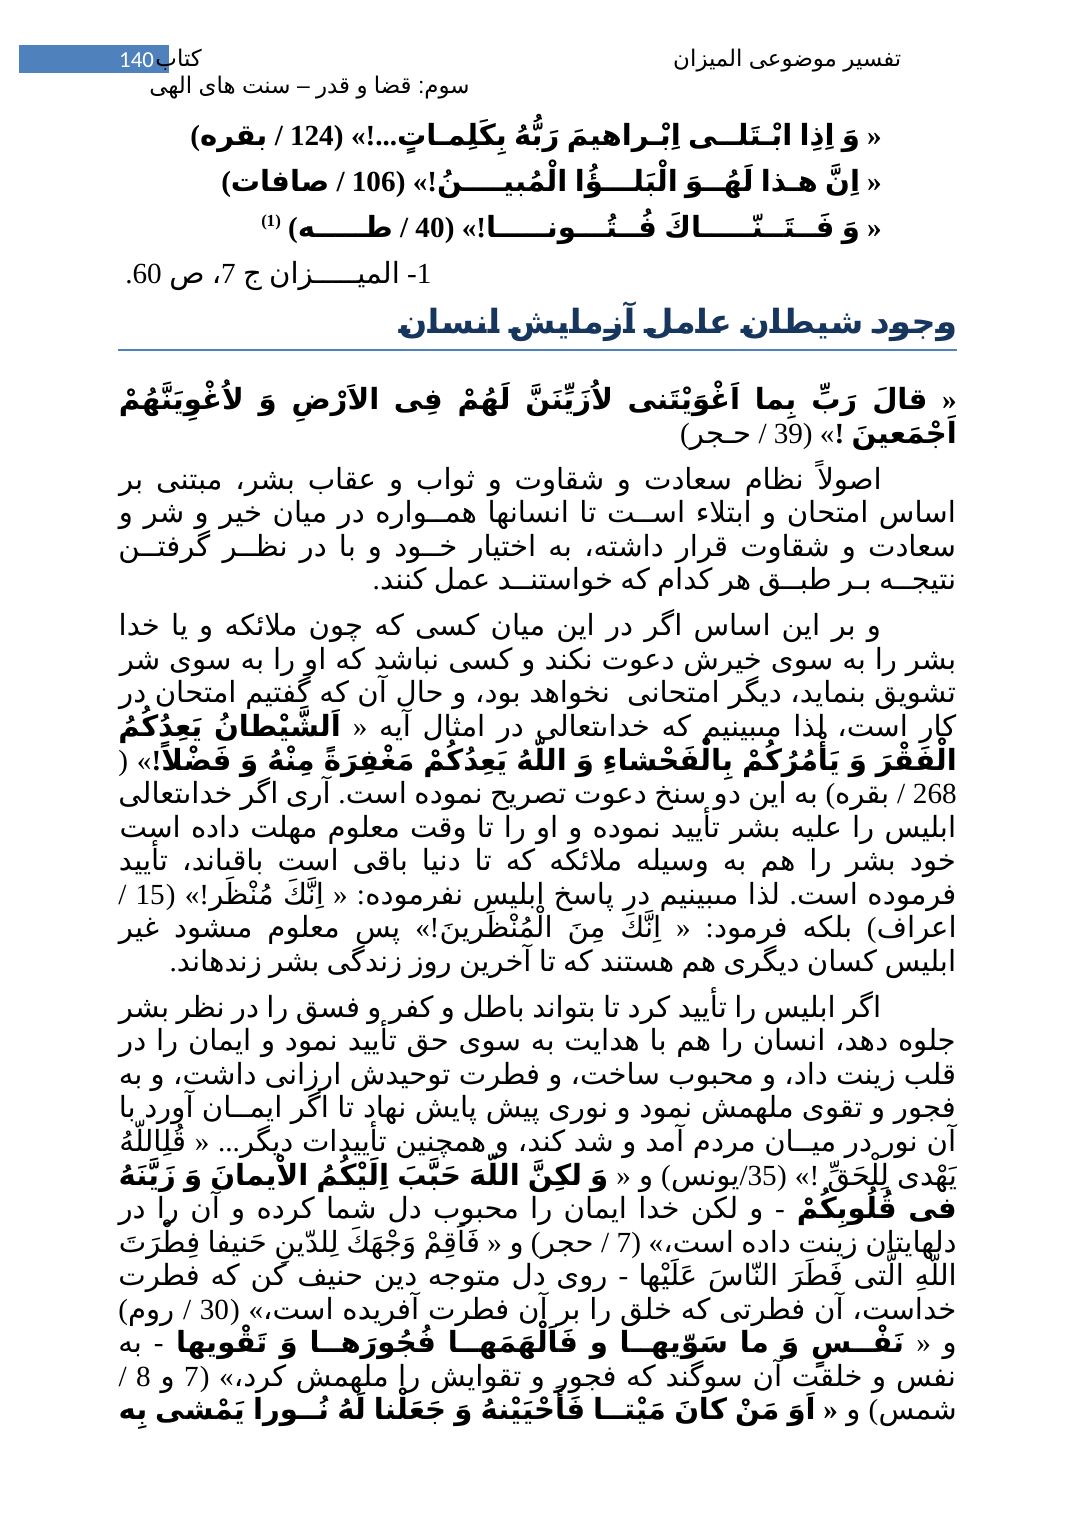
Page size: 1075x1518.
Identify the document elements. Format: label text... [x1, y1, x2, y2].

text « وَ اِذِا ابْـتَلــى اِبْـراهيمَ رَبُّهُ بِكَلِمـاتٍ...!» (124 / بقره) [118, 118, 957, 152]
text « وَ فَــتَــنّـــــاكَ فُــتُـــونـــــا!» (40 / طـــــه) (1) [118, 210, 957, 244]
text « قالَ رَبِّ بِما اَغْوَيْتَنى لاُزَيِّنَنَّ لَهُمْ فِى الاَرْضِ وَ لاُغْوِيَنَّهُمْ اَجْمَعينَ !» (39 / حـجر) [118, 382, 957, 449]
text و بر اين اساس اگر در اين ميان كسى كه چون ملائكه و يا خدا بشر را به سوى خيرش دعوت نكند و كسى نباشد كه او را به سوى شر تشويق بنمايد، ديگر امتحانى نخواهد بود، و حال آن كه گفتيم امتحان در كار است، لذا مى‏بينيم كه خداى‏تعالى در امثال آيه « اَلشَّيْطانُ يَعِدُكُمُ الْفَقْرَ وَ يَأْمُرُكُمْ بِالْفَحْشاءِ وَ اللّهُ يَعِدُكُمْ مَغْفِرَةً مِنْهُ وَ فَضْلاً!» (268 / بقره) به اين دو سنخ دعوت تصريح نموده است. آرى اگر خداى‏تعالى ابليس را عليه بشر تأييد نموده و او را تا وقت معلوم مهلت داده است خود بشر را هم به وسيله ملائكه كه تا دنيا باقى است باقى‏اند، تأييد فرموده است. لذا مى‏بينيم در پاسخ ابليس نفرموده: « اِنَّكَ مُنْظَر!» (15 / اعراف) بلكه فرمود: « اِنَّكَ مِنَ الْمُنْظَرينَ!» پس معلوم مى‏شود غير ابليس كسان ديگرى هم هستند كه تا آخرين روز زندگى بشر زنده‏اند. [118, 608, 957, 977]
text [118, 990, 957, 1426]
text 1- الميـــــزان ج 7، ص 60. [118, 256, 957, 290]
subtitle وجود شيطان عامل آزمايش انسان [118, 302, 957, 349]
text « اِنَّ هـذا لَهُــوَ الْبَلـــؤُا الْمُبيــــنُ!» (106 / صافات) [118, 164, 957, 198]
text اصولاً نظام سعادت و شقاوت و ثواب و عقاب بشر، مبتنى بر اساس امتحان و ابتلاء اســت تا انسان‏ها همــواره در ميان خير و شر و سعادت و شقاوت قرار داشته، به اختيار خــود و با در نظــر گرفتــن نتيجــه بـر طبــق هر كدام كه خواستنــد عمل كنند. [118, 462, 957, 596]
